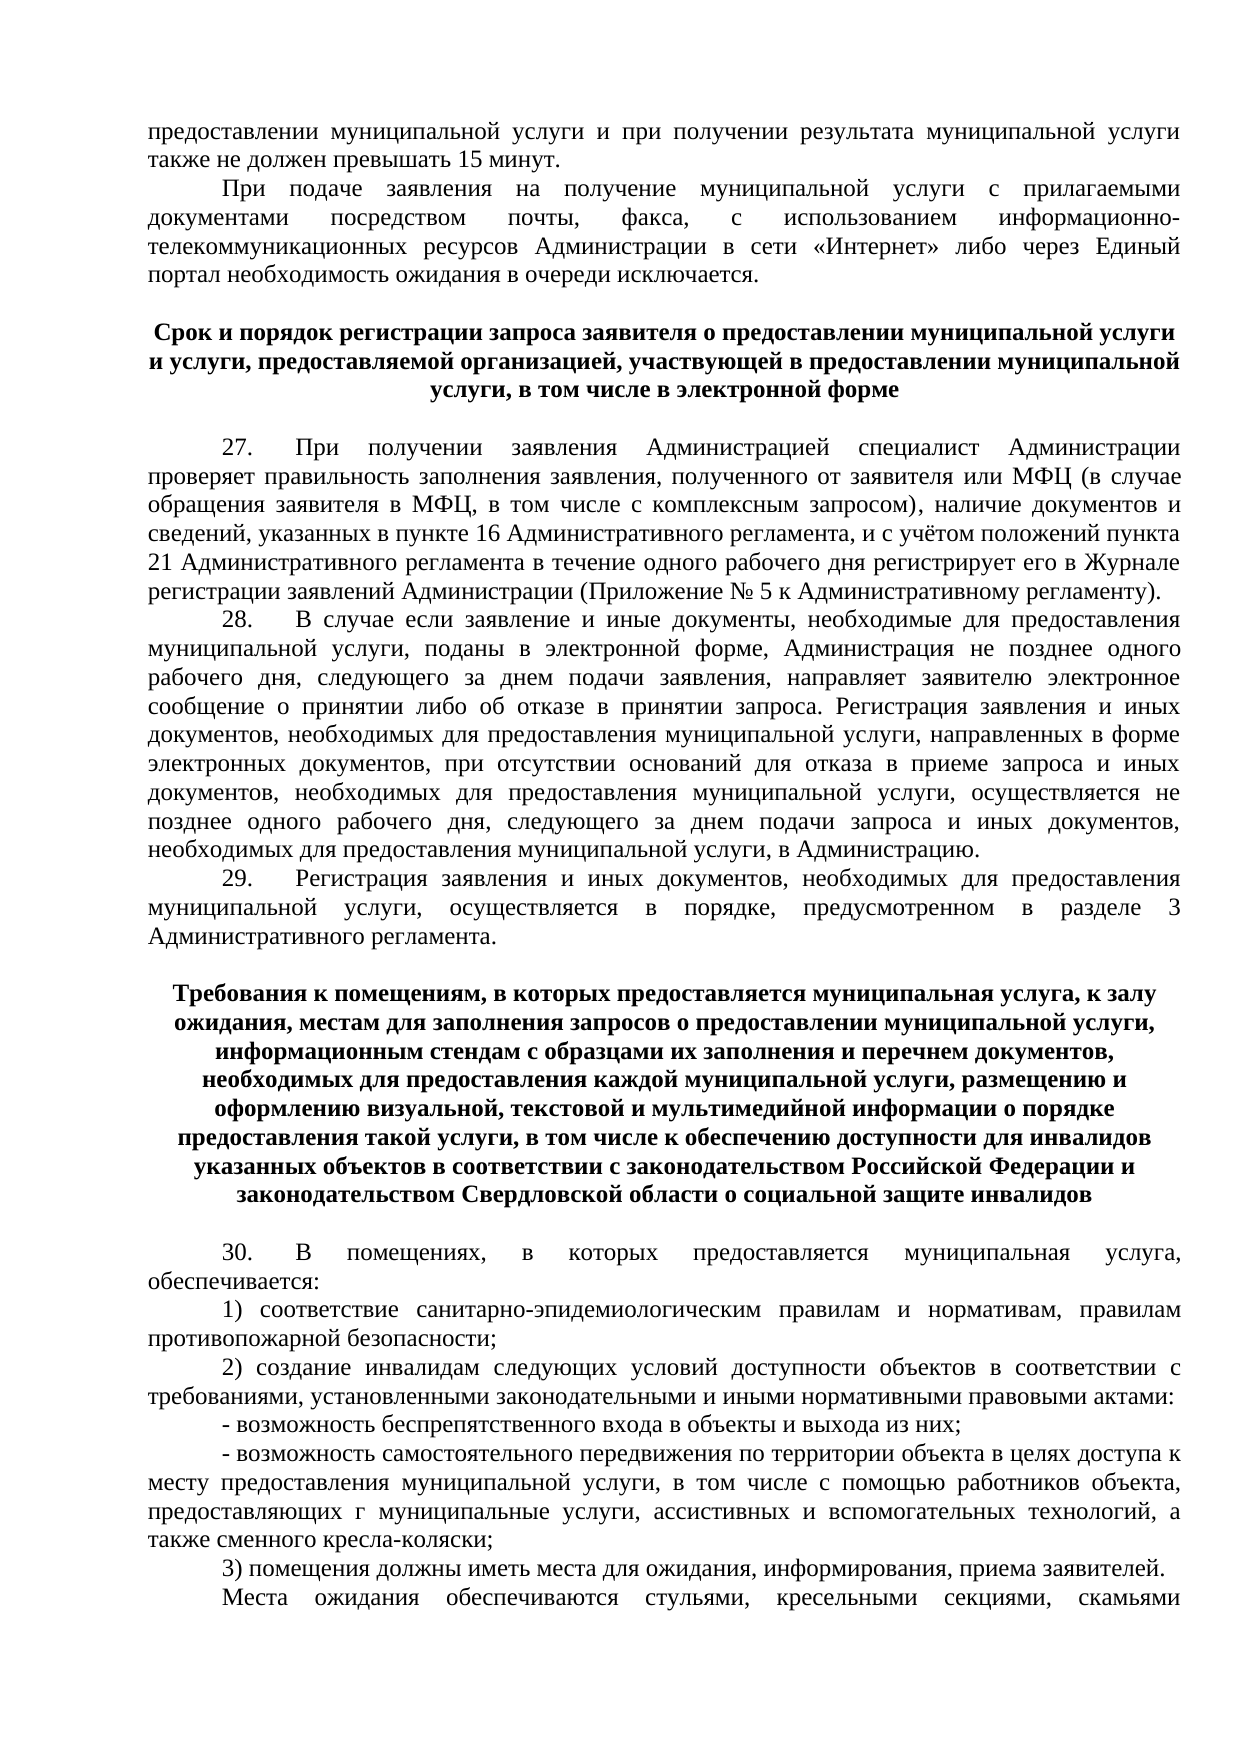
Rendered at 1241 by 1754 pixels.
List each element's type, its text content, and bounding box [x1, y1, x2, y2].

list При получении заявления Администрацией специалист Администрации проверяет правильность заполнения заявления, полученного от заявителя или МФЦ (в случае обращения заявителя в МФЦ, в том числе с комплексным запросом), наличие документов и сведений, указанных в пункте 16 Административного регламента, и с учётом положений пункта 21 Административного регламента в течение одного рабочего дня регистрирует его в Журнале регистрации заявлений Администрации (Приложение № 5 к Административному регламенту). [148, 432, 1181, 604]
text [148, 1582, 1181, 1611]
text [148, 116, 1181, 173]
text Срок и порядок регистрации запроса заявителя о предоставлении муниципальной услуги и услуги, предоставляемой организацией, участвующей в предоставлении муниципальной услуги, в том числе в электронной форме [148, 317, 1181, 403]
list В случае если заявление и иные документы, необходимые для предоставления муниципальной услуги, поданы в электронной форме, Администрация не позднее одного рабочего дня, следующего за днем подачи заявления, направляет заявителю электронное сообщение о принятии либо об отказе в принятии запроса. Регистрация заявления и иных документов, необходимых для предоставления муниципальной услуги, направленных в форме электронных документов, при отсутствии оснований для отказа в приеме запроса и иных документов, необходимых для предоставления муниципальной услуги, осуществляется не позднее одного рабочего дня, следующего за днем подачи запроса и иных документов, необходимых для предоставления муниципальной услуги, в Администрацию. [148, 604, 1181, 863]
list В помещениях, в которых предоставляется муниципальная услуга, обеспечивается: [148, 1237, 1181, 1294]
text При подаче заявления на получение муниципальной услуги с прилагаемыми документами посредством почты, факса, с использованием информационно-телекоммуникационных ресурсов Администрации в сети «Интернет» либо через Единый портал необходимость ожидания в очереди исключается. [148, 173, 1181, 288]
text 3) помещения должны иметь места для ожидания, информирования, приема заявителей. [148, 1553, 1182, 1582]
text 1) соответствие санитарно-эпидемиологическим правилам и нормативам, правилам противопожарной безопасности; [148, 1294, 1182, 1352]
text - возможность самостоятельного передвижения по территории объекта в целях доступа к месту предоставления муниципальной услуги, в том числе с помощью работников объекта, предоставляющих г муниципальные услуги, ассистивных и вспомогательных технологий, а также сменного кресла-коляски; [148, 1438, 1182, 1553]
list Регистрация заявления и иных документов, необходимых для предоставления муниципальной услуги, осуществляется в порядке, предусмотренном в разделе 3 Административного регламента. [148, 863, 1181, 949]
text 2) создание инвалидам следующих условий доступности объектов в соответствии с требованиями, установленными законодательными и иными нормативными правовыми актами: [148, 1352, 1182, 1409]
text Требования к помещениям, в которых предоставляется муниципальная услуга, к залу ожидания, местам для заполнения запросов о предоставлении муниципальной услуги, информационным стендам с образцами их заполнения и перечнем документов, необходимых для предоставления каждой муниципальной услуги, размещению и оформлению визуальной, текстовой и мультимедийной информации о порядке предоставления такой услуги, в том числе к обеспечению доступности для инвалидов указанных объектов в соответствии с законодательством Российской Федерации и законодательством Свердловской области о социальной защите инвалидов [148, 978, 1181, 1208]
text - возможность беспрепятственного входа в объекты и выхода из них; [148, 1409, 1182, 1438]
